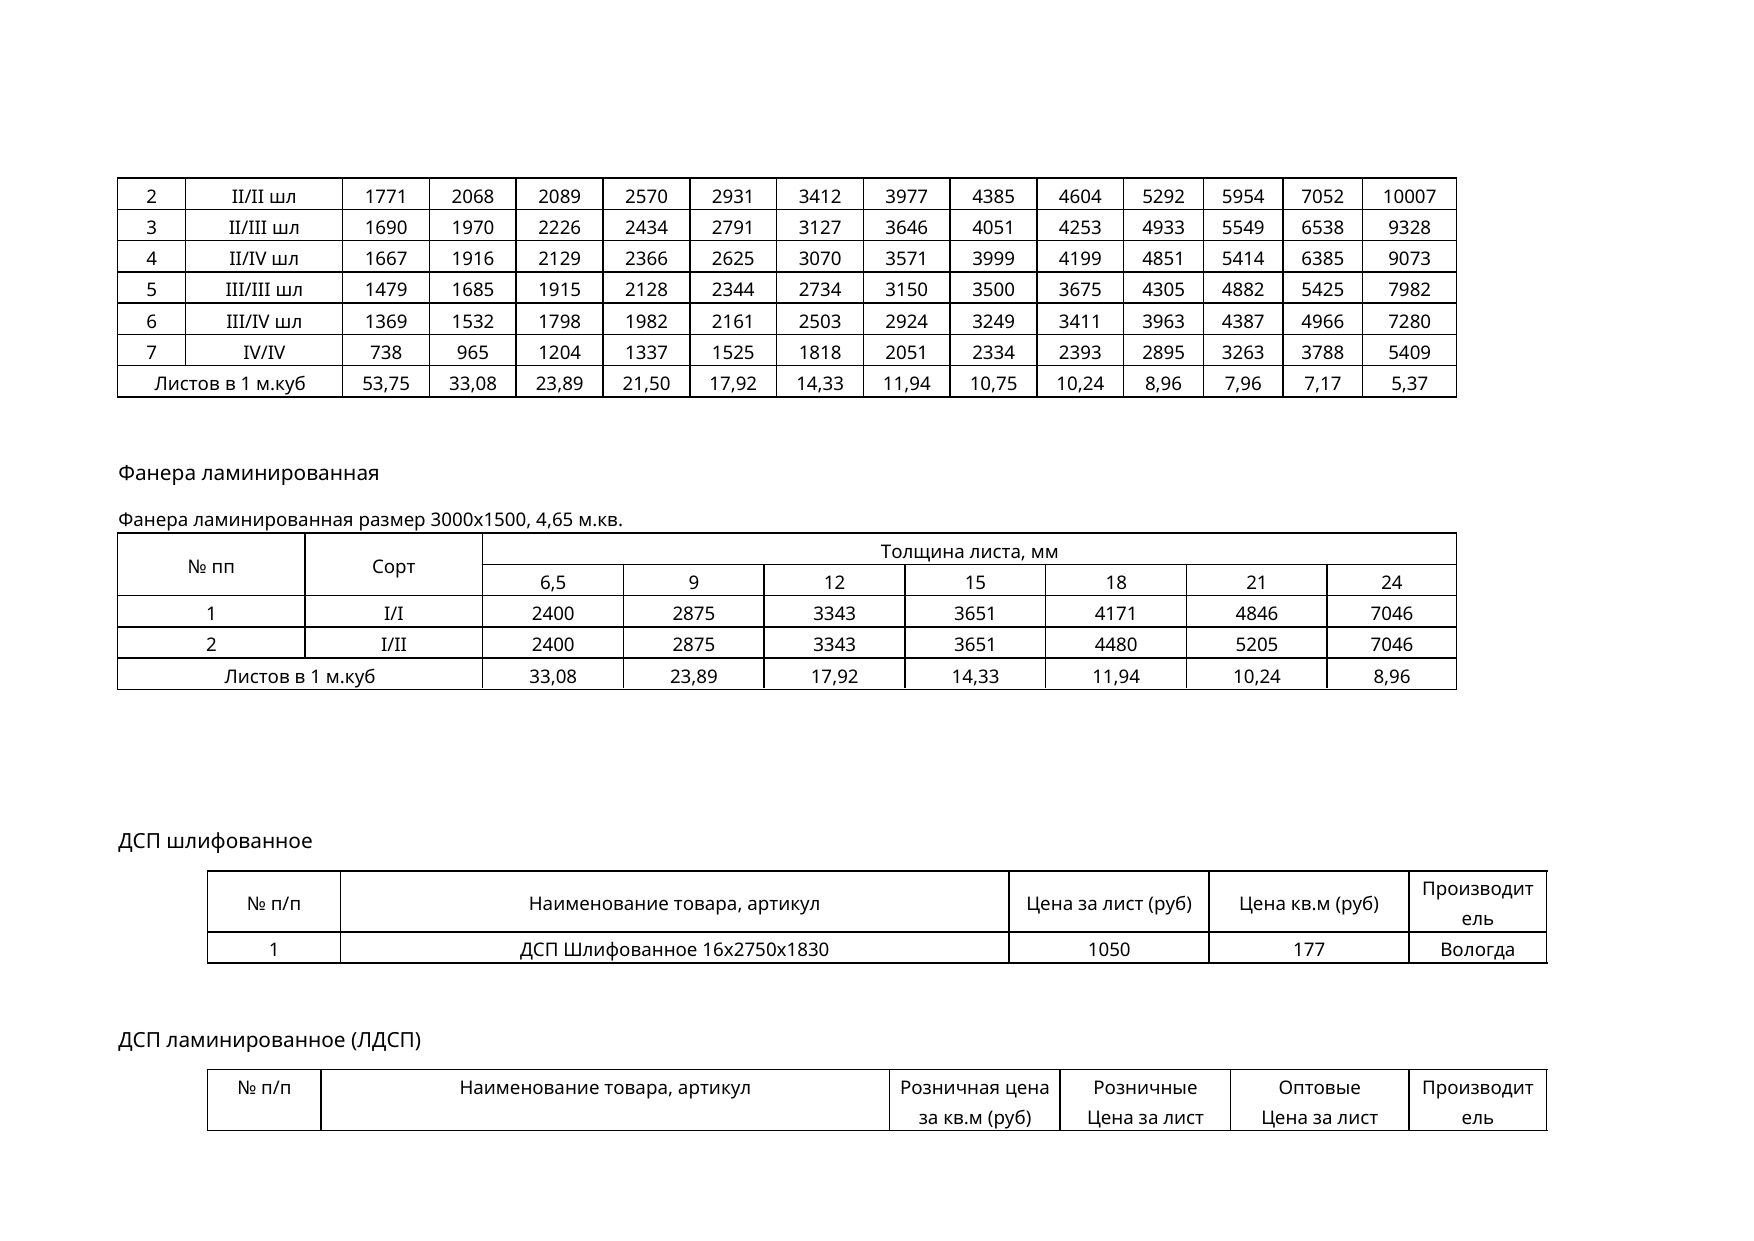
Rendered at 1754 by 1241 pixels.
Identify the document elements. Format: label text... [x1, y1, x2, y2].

table_cell 4305 [1124, 273, 1203, 302]
table_cell 4 [118, 241, 185, 271]
table_cell III/IV шл [186, 304, 342, 333]
table_cell 6 [118, 304, 185, 333]
table_cell 1532 [430, 304, 515, 333]
table_header № п/п [208, 872, 340, 931]
table_cell 21 [1187, 565, 1326, 595]
table_cell 10007 [1363, 179, 1456, 208]
table_cell 9 [624, 565, 763, 595]
table_cell 2400 [483, 596, 623, 626]
table_cell 3411 [1038, 304, 1123, 333]
table_cell 3343 [765, 628, 904, 657]
table_header Толщина листа, мм [483, 534, 1456, 563]
table_cell 1204 [517, 335, 602, 365]
table_cell 7,17 [1284, 366, 1362, 396]
table_cell 6538 [1284, 210, 1362, 240]
table_cell II/III шл [186, 210, 342, 240]
table_cell 1818 [777, 335, 863, 365]
table_header № п/п [208, 1070, 320, 1130]
table_cell 4385 [951, 179, 1036, 208]
table_cell 1050 [1010, 933, 1208, 962]
table_cell 4171 [1046, 596, 1186, 626]
table_cell 4480 [1046, 628, 1186, 657]
table_cell 3651 [906, 596, 1045, 626]
table_cell 2895 [1124, 335, 1203, 365]
table_cell 5549 [1204, 210, 1282, 240]
table_cell 2051 [864, 335, 949, 365]
table_cell 17,92 [765, 659, 904, 688]
table_cell 17,92 [691, 366, 776, 396]
table_cell 4933 [1124, 210, 1203, 240]
table_cell 10,24 [1038, 366, 1123, 396]
table_cell 2068 [430, 179, 515, 208]
table_header Сорт [306, 534, 482, 595]
table_cell 3999 [951, 241, 1036, 271]
table_header № пп [118, 534, 304, 595]
table_cell 2334 [951, 335, 1036, 365]
table_cell 3963 [1124, 304, 1203, 333]
text ДСП шлифованное [118, 826, 1636, 854]
table_cell 8,96 [1328, 659, 1456, 688]
table_header Производитель [1410, 1070, 1546, 1130]
table_header Наименование товара, артикул [341, 872, 1008, 931]
text Фанера ламинированная [118, 458, 1636, 487]
table_cell 2 [118, 179, 185, 208]
table_cell 1771 [343, 179, 429, 208]
table_cell III/III шл [186, 273, 342, 302]
table_cell 2161 [691, 304, 776, 333]
table_cell 53,75 [343, 366, 429, 396]
table_cell 2791 [691, 210, 776, 240]
table_cell 1916 [430, 241, 515, 271]
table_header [1231, 1070, 1408, 1130]
table_cell 9328 [1363, 210, 1456, 240]
table_cell 5,37 [1363, 366, 1456, 396]
table_header Цена кв.м (руб) [1210, 872, 1408, 931]
table_cell 12 [765, 565, 904, 595]
table_cell 2344 [691, 273, 776, 302]
table_cell 2625 [691, 241, 776, 271]
table_cell 2089 [517, 179, 602, 208]
table_cell 2128 [604, 273, 689, 302]
table_cell 3070 [777, 241, 863, 271]
table_cell 4051 [951, 210, 1036, 240]
table_cell 738 [343, 335, 429, 365]
table_cell 177 [1210, 933, 1408, 962]
table_cell 7052 [1284, 179, 1362, 208]
table_cell 3500 [951, 273, 1036, 302]
text Фанера ламинированная размер 3000х1500, 4,65 м.кв. [118, 502, 1636, 532]
table_cell II/IV шл [186, 241, 342, 271]
table_cell 10,75 [951, 366, 1036, 396]
table_cell 5 [118, 273, 185, 302]
table_cell 8,96 [1124, 366, 1203, 396]
table_cell 1369 [343, 304, 429, 333]
table_cell 2366 [604, 241, 689, 271]
table_cell 2875 [624, 628, 763, 657]
table_cell 9073 [1363, 241, 1456, 271]
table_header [1061, 1070, 1230, 1130]
table_cell 3646 [864, 210, 949, 240]
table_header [322, 1070, 889, 1130]
table_cell 2570 [604, 179, 689, 208]
table_cell 2129 [517, 241, 602, 271]
table_cell I/II [306, 628, 482, 657]
table_cell 7982 [1363, 273, 1456, 302]
table_cell 5425 [1284, 273, 1362, 302]
table_cell 3150 [864, 273, 949, 302]
table_cell 2400 [483, 628, 623, 657]
table_cell 21,50 [604, 366, 689, 396]
table_cell 3977 [864, 179, 949, 208]
table_cell 14,33 [777, 366, 863, 396]
table_cell 24 [1328, 565, 1456, 595]
table_cell 1915 [517, 273, 602, 302]
table_cell 1667 [343, 241, 429, 271]
table_cell 4846 [1187, 596, 1326, 626]
table_cell 2393 [1038, 335, 1123, 365]
table_cell 2503 [777, 304, 863, 333]
table_cell 1337 [604, 335, 689, 365]
table_cell Листов в 1 м.куб [118, 659, 482, 688]
table_cell 3788 [1284, 335, 1362, 365]
table_cell 6385 [1284, 241, 1362, 271]
table_cell 3249 [951, 304, 1036, 333]
table_cell 15 [906, 565, 1045, 595]
text ДСП ламинированное (ЛДСП) [118, 1025, 1636, 1053]
table_cell 1970 [430, 210, 515, 240]
table_cell 4604 [1038, 179, 1123, 208]
table_cell 14,33 [906, 659, 1045, 688]
table_cell 33,08 [430, 366, 515, 396]
table_cell 1525 [691, 335, 776, 365]
table_cell 1798 [517, 304, 602, 333]
table_cell 2875 [624, 596, 763, 626]
table_cell 4882 [1204, 273, 1282, 302]
table_cell 2924 [864, 304, 949, 333]
table_cell 5409 [1363, 335, 1456, 365]
table_cell 4966 [1284, 304, 1362, 333]
table_cell 23,89 [624, 659, 763, 688]
table_cell 4387 [1204, 304, 1282, 333]
table_cell 2734 [777, 273, 863, 302]
table_cell 3412 [777, 179, 863, 208]
table_cell 10,24 [1187, 659, 1326, 688]
table_cell I/I [306, 596, 482, 626]
table_cell 6,5 [483, 565, 623, 595]
table_cell Листов в 1 м.куб [118, 366, 342, 396]
table_cell 3127 [777, 210, 863, 240]
table_cell 2931 [691, 179, 776, 208]
table_cell 5205 [1187, 628, 1326, 657]
table_cell 4199 [1038, 241, 1123, 271]
table_header Цена за лист (руб) [1010, 872, 1208, 931]
table_cell 5954 [1204, 179, 1282, 208]
table_cell 33,08 [483, 659, 623, 688]
table_cell 7,96 [1204, 366, 1282, 396]
table_cell 7280 [1363, 304, 1456, 333]
table_cell 11,94 [1046, 659, 1186, 688]
table_cell ДСП Шлифованное 16х2750х1830 [341, 933, 1008, 962]
table_cell II/II шл [186, 179, 342, 208]
table_cell 3675 [1038, 273, 1123, 302]
table_cell 2434 [604, 210, 689, 240]
table_cell 1690 [343, 210, 429, 240]
table_cell 11,94 [864, 366, 949, 396]
table_cell 3651 [906, 628, 1045, 657]
table_cell 1479 [343, 273, 429, 302]
table_cell 7046 [1328, 628, 1456, 657]
table_cell 7046 [1328, 596, 1456, 626]
table_cell 1982 [604, 304, 689, 333]
table_cell 4253 [1038, 210, 1123, 240]
table_cell 5292 [1124, 179, 1203, 208]
table_cell 3343 [765, 596, 904, 626]
table_cell 3263 [1204, 335, 1282, 365]
table_cell 2 [118, 628, 304, 657]
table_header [890, 1070, 1059, 1130]
table_cell 2226 [517, 210, 602, 240]
table_cell 1685 [430, 273, 515, 302]
table_cell 3 [118, 210, 185, 240]
table_cell 23,89 [517, 366, 602, 396]
table_cell 18 [1046, 565, 1186, 595]
table_cell 1 [118, 596, 304, 626]
table_cell 7 [118, 335, 185, 365]
table_cell 4851 [1124, 241, 1203, 271]
table_cell 965 [430, 335, 515, 365]
table_cell Вологда [1410, 933, 1546, 962]
table_cell IV/IV [186, 335, 342, 365]
table_cell 3571 [864, 241, 949, 271]
table_cell 5414 [1204, 241, 1282, 271]
table_header Производитель [1410, 872, 1546, 931]
table_cell 1 [208, 933, 340, 962]
